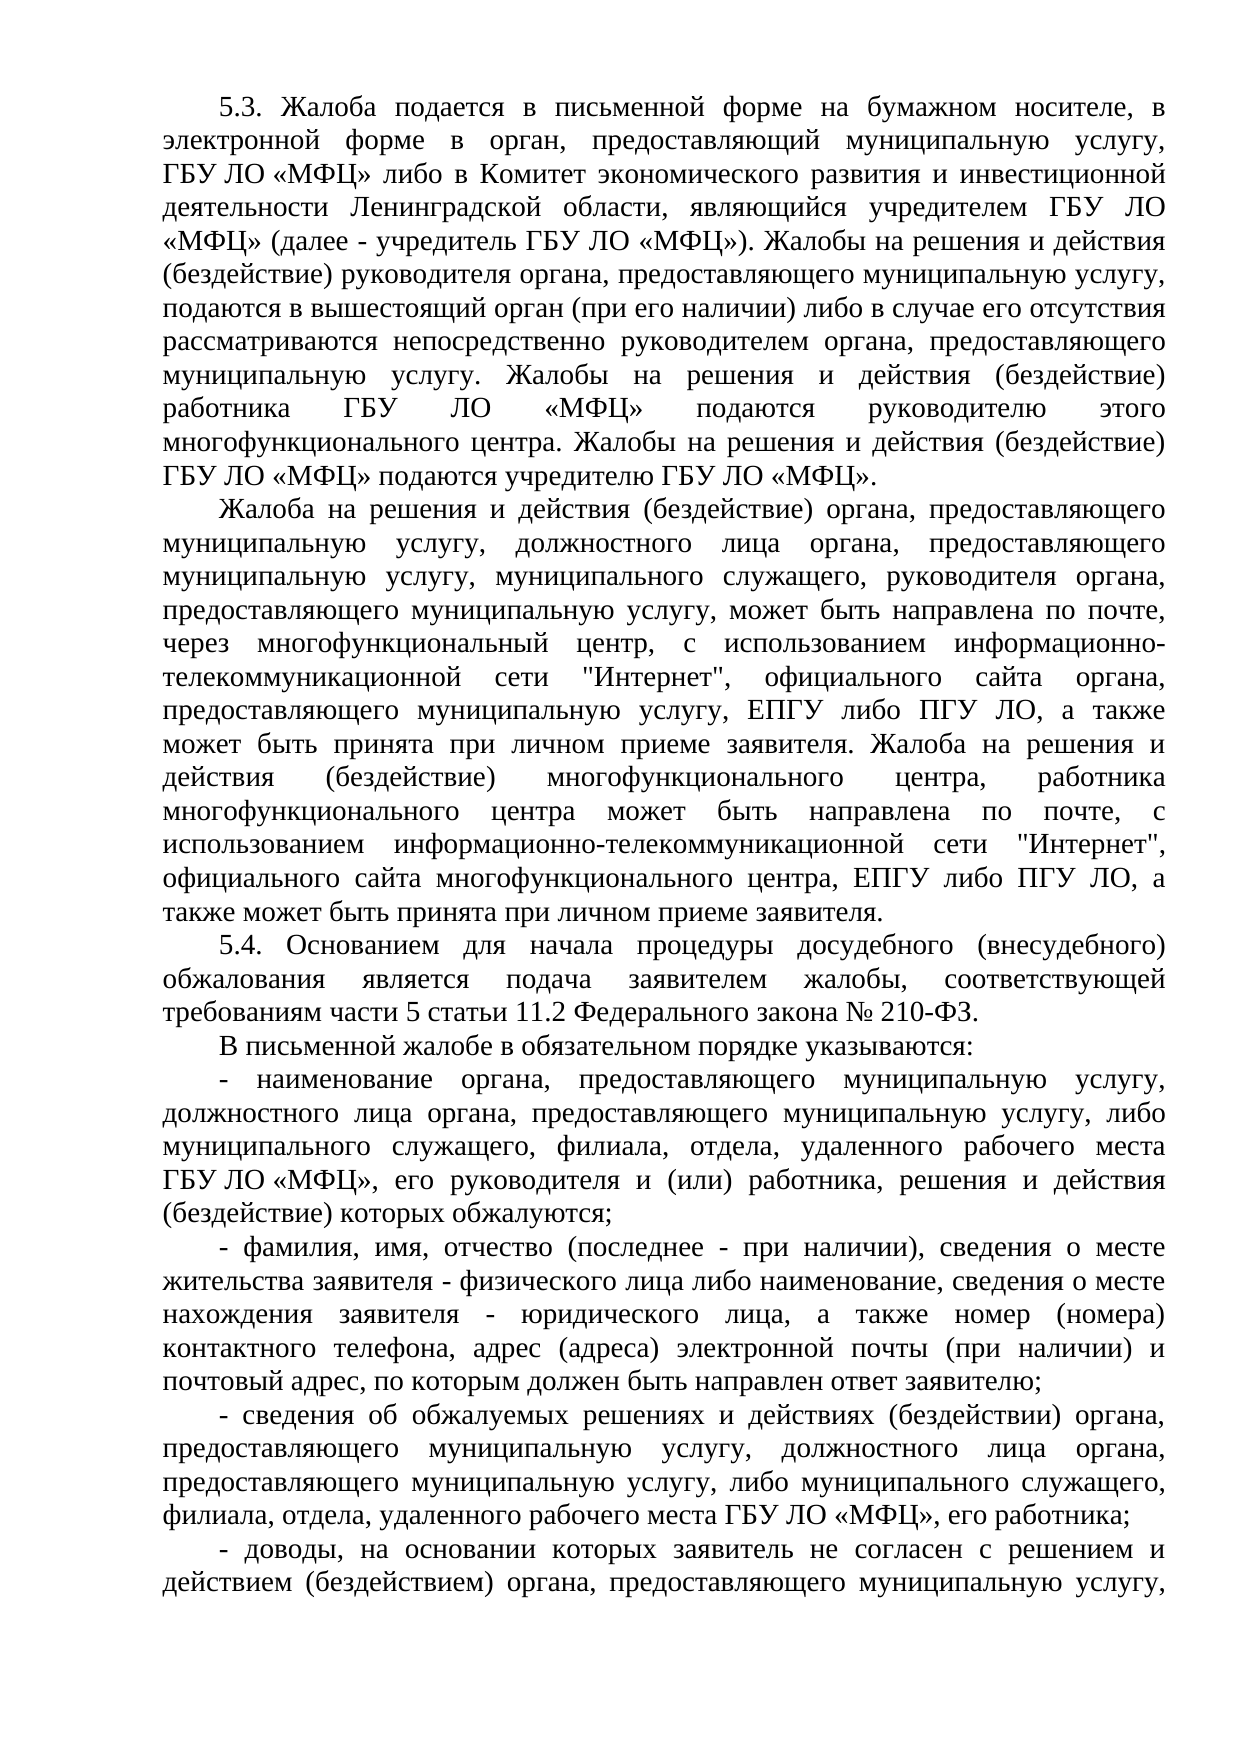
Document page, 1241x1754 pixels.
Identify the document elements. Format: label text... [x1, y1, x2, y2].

text В письменной жалобе в обязательном порядке указываются: [162, 1028, 1167, 1061]
text Жалоба на решения и действия (бездействие) органа, предоставляющего муниципальную услугу, должностного лица органа, предоставляющего муниципальную услугу, муниципального служащего, руководителя органа, предоставляющего муниципальную услугу, может быть направлена по почте, через многофункциональный центр, с использованием информационно-телекоммуникационной сети "Интернет", официального сайта органа, предоставляющего муниципальную услугу, ЕПГУ либо ПГУ ЛО, а также может быть принята при личном приеме заявителя. Жалоба на решения и действия (бездействие) многофункционального центра, работника многофункционального центра может быть направлена по почте, с использованием информационно-телекоммуникационной сети "Интернет", официального сайта многофункционального центра, ЕПГУ либо ПГУ ЛО, а также может быть принята при личном приеме заявителя. [162, 491, 1167, 927]
text - фамилия, имя, отчество (последнее - при наличии), сведения о месте жительства заявителя - физического лица либо наименование, сведения о месте нахождения заявителя - юридического лица, а также номер (номера) контактного телефона, адрес (адреса) электронной почты (при наличии) и почтовый адрес, по которым должен быть направлен ответ заявителю; [162, 1229, 1167, 1397]
text - сведения об обжалуемых решениях и действиях (бездействии) органа, предоставляющего муниципальную услугу, должностного лица органа, предоставляющего муниципальную услугу, либо муниципального служащего, филиала, отдела, удаленного рабочего места ГБУ ЛО «МФЦ», его работника; [162, 1397, 1167, 1531]
text 5.3. Жалоба подается в письменной форме на бумажном носителе, в электронной форме в орган, предоставляющий муниципальную услугу, ГБУ ЛО «МФЦ» либо в Комитет экономического развития и инвестиционной деятельности Ленинградской области, являющийся учредителем ГБУ ЛО «МФЦ» (далее - учредитель ГБУ ЛО «МФЦ»). Жалобы на решения и действия (бездействие) руководителя органа, предоставляющего муниципальную услугу, подаются в вышестоящий орган (при его наличии) либо в случае его отсутствия рассматриваются непосредственно руководителем органа, предоставляющего муниципальную услугу. Жалобы на решения и действия (бездействие) работника ГБУ ЛО «МФЦ» подаются руководителю этого многофункционального центра. Жалобы на решения и действия (бездействие) ГБУ ЛО «МФЦ» подаются учредителю ГБУ ЛО «МФЦ». [162, 89, 1167, 491]
text 5.4. Основанием для начала процедуры досудебного (внесудебного) обжалования является подача заявителем жалобы, соответствующей требованиям части 5 статьи 11.2 Федерального закона № 210-ФЗ. [162, 927, 1167, 1028]
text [162, 1531, 1167, 1598]
text - наименование органа, предоставляющего муниципальную услугу, должностного лица органа, предоставляющего муниципальную услугу, либо муниципального служащего, филиала, отдела, удаленного рабочего места ГБУ ЛО «МФЦ», его руководителя и (или) работника, решения и действия (бездействие) которых обжалуются; [162, 1061, 1167, 1229]
